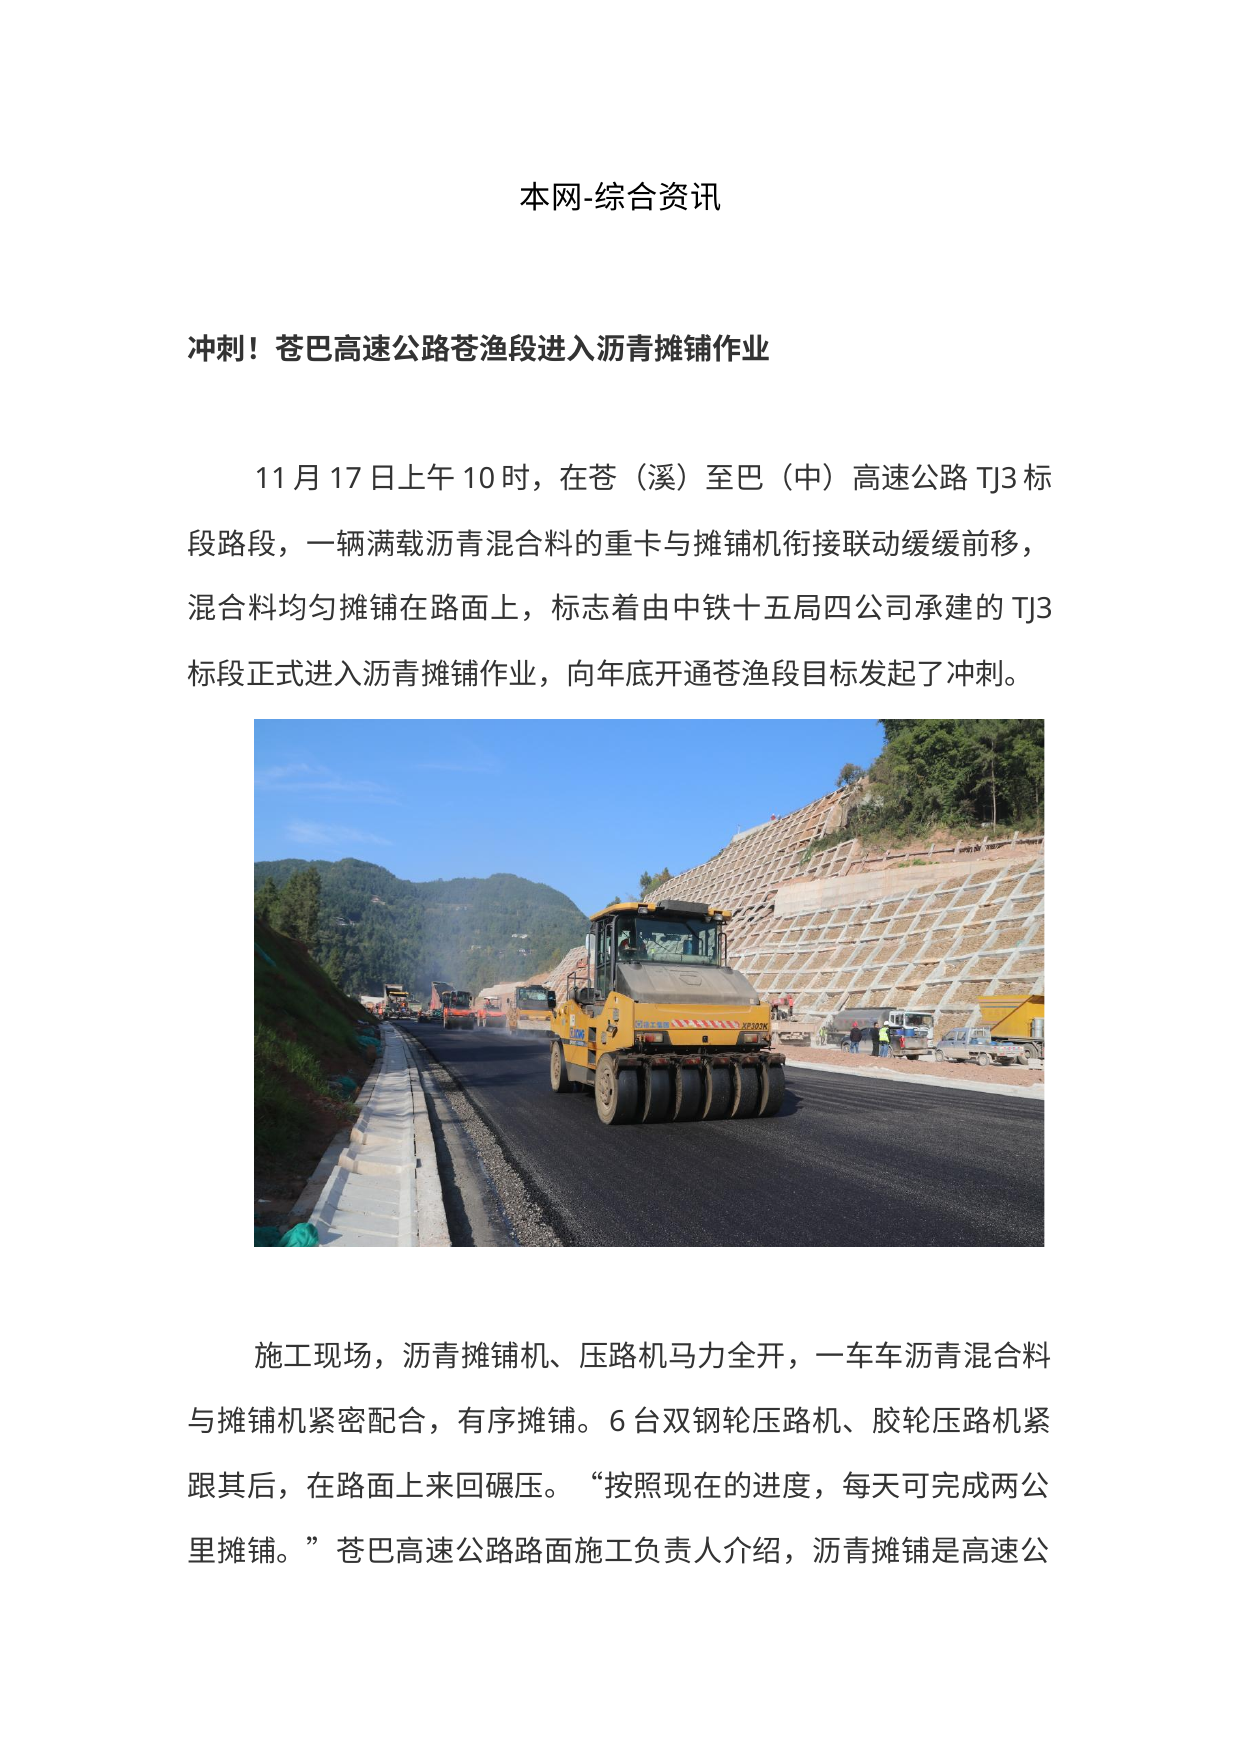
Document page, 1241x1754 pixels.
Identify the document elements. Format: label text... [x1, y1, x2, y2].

picture [254, 719, 1045, 1247]
subtitle 本网-综合资讯 [187, 162, 1053, 227]
text 11月17日上午10时，在苍（溪）至巴（中）高速公路TJ3标段路段，一辆满载沥青混合料的重卡与摊铺机衔接联动缓缓前移，混合料均匀摊铺在路面上，标志着由中铁十五局四公司承建的TJ3标段正式进入沥青摊铺作业，向年底开通苍渔段目标发起了冲刺。 [187, 444, 1053, 704]
subtitle 冲刺！苍巴高速公路苍渔段进入沥青摊铺作业 [187, 314, 1053, 379]
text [187, 1321, 1053, 1581]
